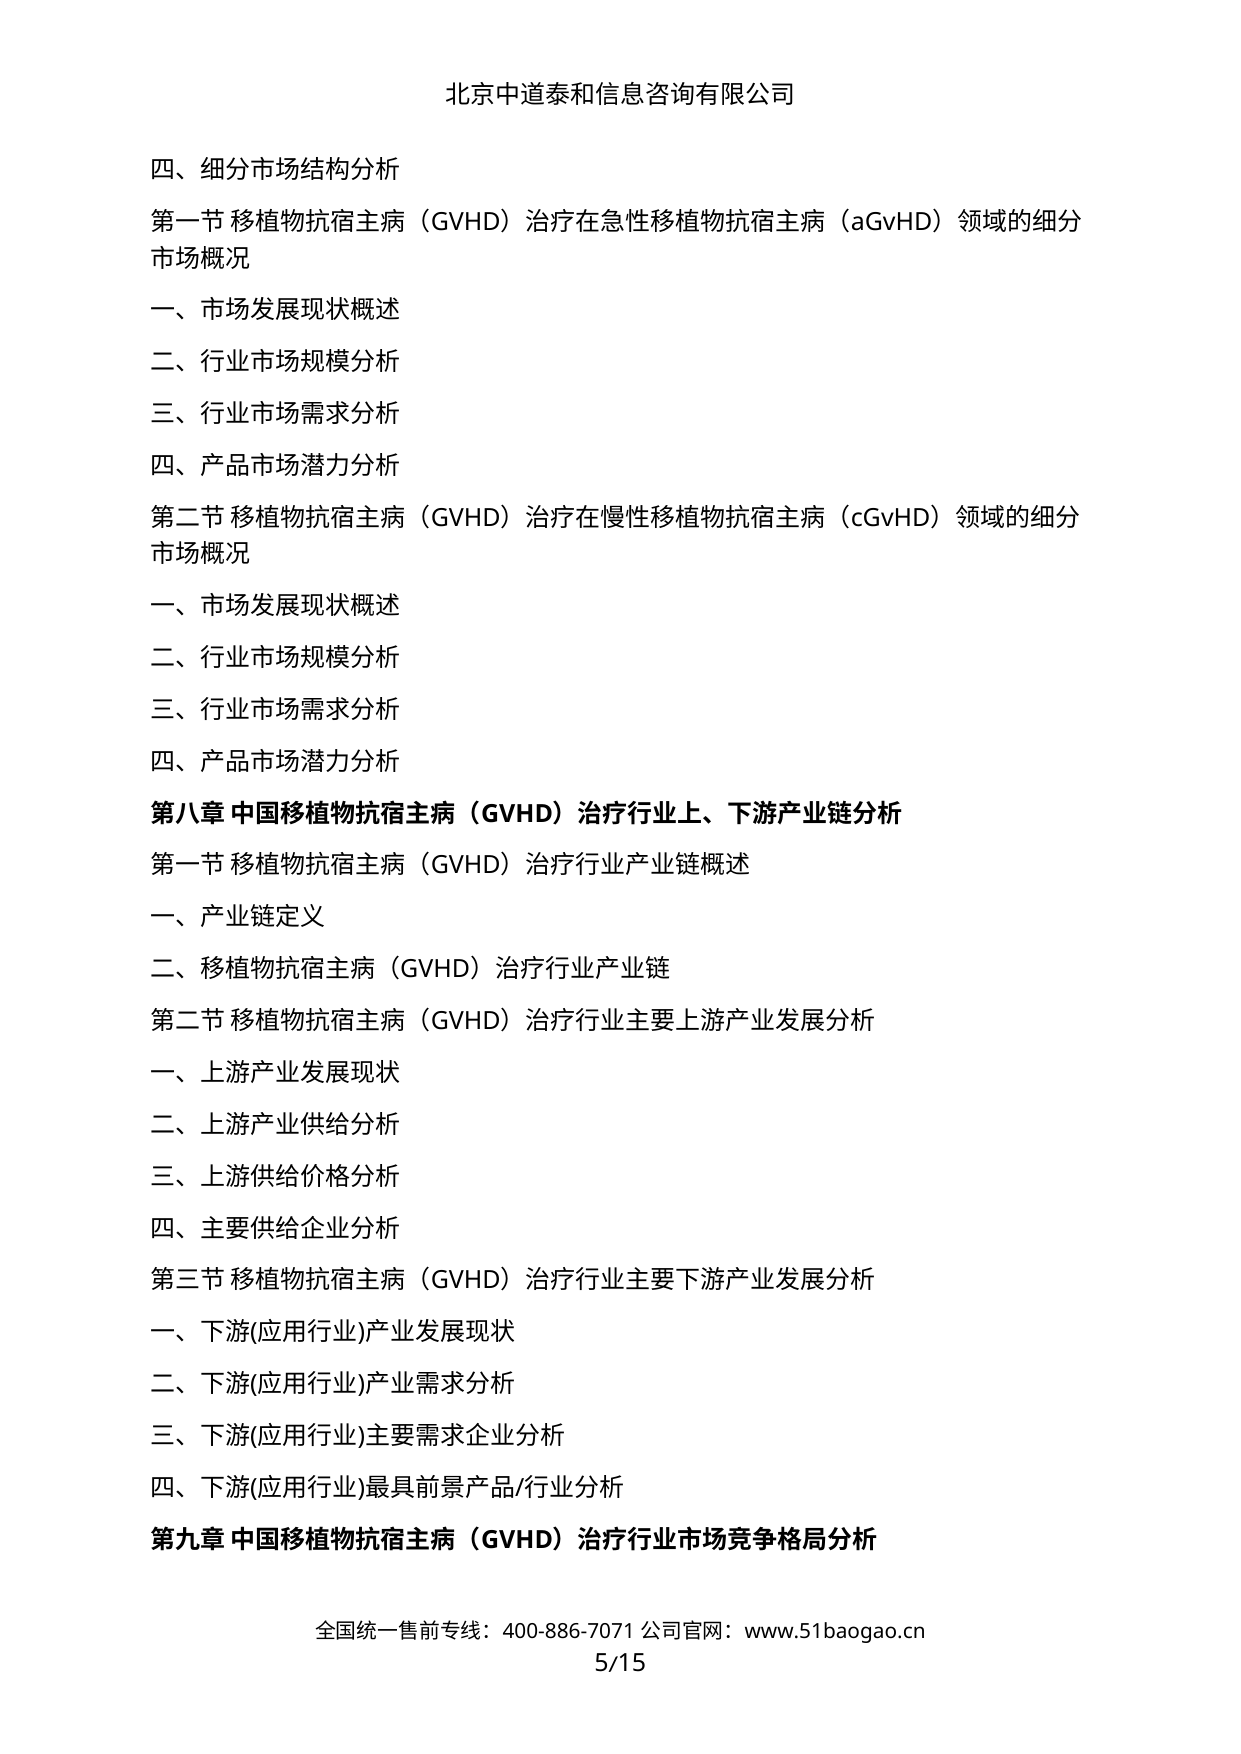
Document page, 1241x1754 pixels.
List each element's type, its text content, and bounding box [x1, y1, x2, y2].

text 四、产品市场潜力分析 [150, 741, 1090, 777]
text 一、市场发展现状概述 [150, 586, 1090, 622]
text 三、行业市场需求分析 [150, 689, 1090, 726]
text 第八章 中国移植物抗宿主病（GVHD）治疗行业上、下游产业链分析 [150, 793, 1090, 829]
text 二、下游(应用行业)产业需求分析 [150, 1364, 1090, 1400]
text 四、细分市场结构分析 [150, 150, 1090, 186]
text 三、行业市场需求分析 [150, 394, 1090, 430]
text 一、上游产业发展现状 [150, 1052, 1090, 1089]
text 一、产业链定义 [150, 897, 1090, 933]
text 四、产品市场潜力分析 [150, 446, 1090, 482]
text 四、下游(应用行业)最具前景产品/行业分析 [150, 1467, 1090, 1504]
text 二、上游产业供给分析 [150, 1104, 1090, 1141]
text 三、上游供给价格分析 [150, 1156, 1090, 1192]
text 一、市场发展现状概述 [150, 290, 1090, 326]
text 二、行业市场规模分析 [150, 637, 1090, 674]
text 第一节 移植物抗宿主病（GVHD）治疗在急性移植物抗宿主病（aGvHD）领域的细分市场概况 [150, 202, 1090, 274]
text 第二节 移植物抗宿主病（GVHD）治疗行业主要上游产业发展分析 [150, 1001, 1090, 1037]
text 三、下游(应用行业)主要需求企业分析 [150, 1416, 1090, 1452]
text 第三节 移植物抗宿主病（GVHD）治疗行业主要下游产业发展分析 [150, 1260, 1090, 1296]
text 一、下游(应用行业)产业发展现状 [150, 1312, 1090, 1348]
text 第二节 移植物抗宿主病（GVHD）治疗在慢性移植物抗宿主病（cGvHD）领域的细分市场概况 [150, 497, 1090, 570]
text 第一节 移植物抗宿主病（GVHD）治疗行业产业链概述 [150, 845, 1090, 881]
text 二、移植物抗宿主病（GVHD）治疗行业产业链 [150, 949, 1090, 985]
text 二、行业市场规模分析 [150, 342, 1090, 378]
text 第九章 中国移植物抗宿主病（GVHD）治疗行业市场竞争格局分析 [150, 1519, 1090, 1556]
text 四、主要供给企业分析 [150, 1208, 1090, 1244]
